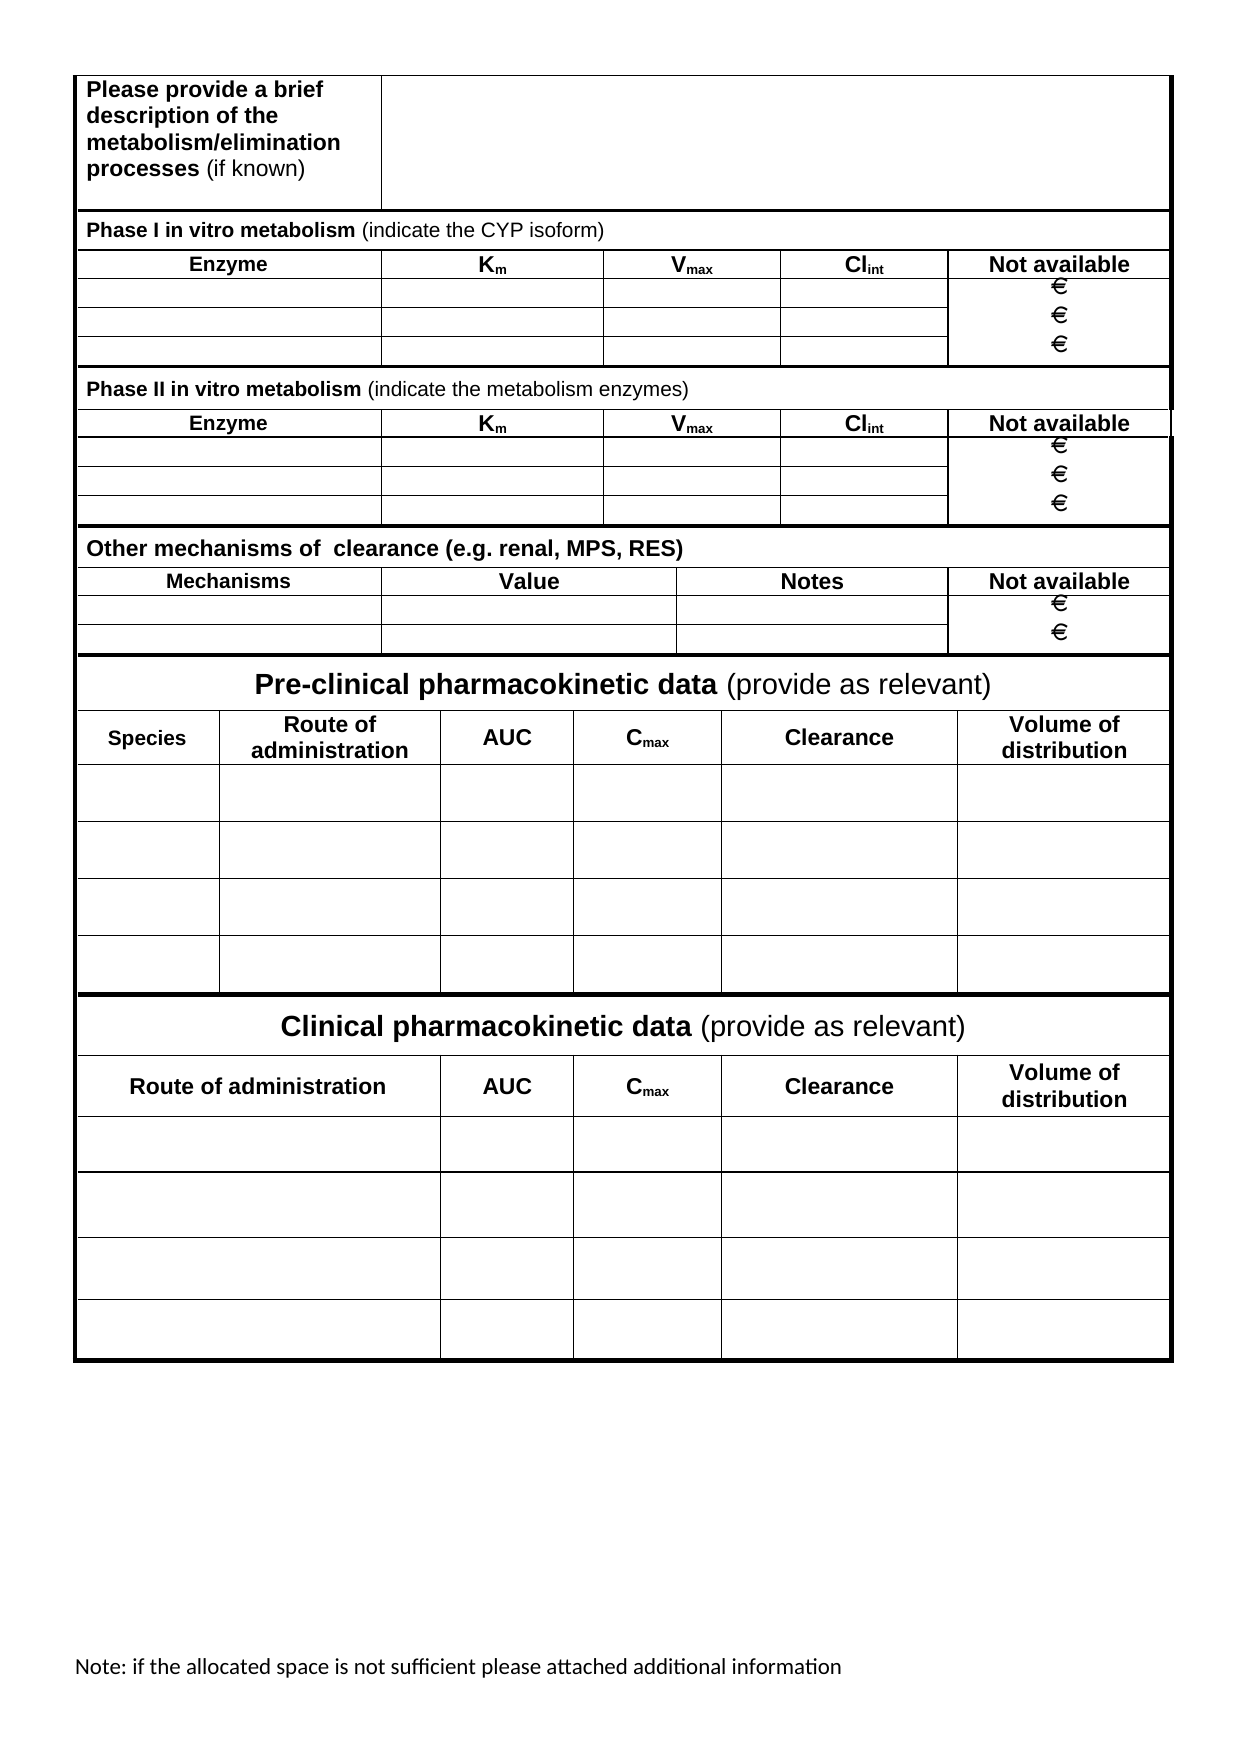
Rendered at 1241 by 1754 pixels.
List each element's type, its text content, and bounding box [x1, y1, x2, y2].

table_cell [958, 1300, 1169, 1358]
table_cell [958, 822, 1169, 878]
table_cell Other mechanisms of clearance (e.g. renal, MPS, RES) [77, 525, 1169, 567]
table_cell [958, 765, 1169, 821]
table_cell [77, 279, 381, 307]
table_cell [77, 1117, 440, 1171]
table_cell [77, 467, 381, 494]
table_cell [77, 1238, 440, 1299]
table_cell [77, 1300, 440, 1358]
table_cell [949, 466, 1169, 494]
table_cell [958, 1238, 1169, 1299]
table_cell [722, 822, 957, 878]
table_cell [382, 308, 603, 336]
table_cell [441, 1117, 573, 1171]
table_cell Please provide a brief description of the metabolism/elimination processes (if known) [77, 76, 381, 208]
table_cell [77, 308, 381, 336]
table_cell Phase II in vitro metabolism (indicate the metabolism enzymes) [77, 366, 1169, 409]
table_cell [574, 936, 721, 992]
table_cell [958, 1173, 1169, 1237]
table_cell [604, 308, 780, 336]
table_cell Species [77, 711, 219, 764]
table_cell [382, 496, 603, 524]
table_cell [382, 279, 603, 307]
table_cell Cmax [574, 711, 721, 764]
table_cell Vmax [604, 410, 780, 436]
table_cell AUC [441, 711, 573, 764]
table_cell [77, 822, 219, 878]
table_cell [77, 437, 381, 466]
table_cell Mechanisms [77, 568, 381, 594]
table_cell [220, 879, 440, 935]
table_cell Km [382, 251, 603, 277]
table_cell Not available [949, 568, 1169, 594]
table_cell Pre-clinical pharmacokinetic data (provide as relevant) [77, 654, 1169, 710]
table_cell [958, 1117, 1169, 1171]
table_cell [604, 337, 780, 365]
table_cell [958, 879, 1169, 935]
table_cell [441, 765, 573, 821]
table_cell Volume of distribution [958, 1056, 1169, 1116]
table_cell [781, 496, 947, 524]
table_cell [781, 308, 947, 336]
table_cell [382, 337, 603, 365]
table_cell [382, 438, 603, 466]
table_cell [949, 279, 1169, 307]
table_cell [722, 1117, 957, 1171]
table_cell Notes [677, 568, 947, 594]
table_cell [77, 496, 381, 524]
table_cell [441, 1173, 573, 1237]
table_cell [722, 879, 957, 935]
table_cell [382, 467, 603, 494]
table_cell [220, 822, 440, 878]
table_cell Not available [949, 251, 1169, 277]
table_cell [722, 1300, 957, 1358]
table_cell [574, 879, 721, 935]
table_cell [781, 467, 947, 494]
table_cell [958, 936, 1169, 992]
table_cell Clinical pharmacokinetic data (provide as relevant) [77, 993, 1169, 1054]
table_cell [604, 279, 780, 307]
table_cell [574, 1238, 721, 1299]
table_cell [77, 879, 219, 935]
table_cell [949, 596, 1169, 624]
table_cell [722, 765, 957, 821]
table_cell Km [382, 410, 603, 436]
table_cell [949, 436, 1169, 466]
table_cell Value [382, 568, 676, 594]
table_cell [441, 1300, 573, 1358]
table_cell [77, 765, 219, 821]
table_cell Vmax [604, 251, 780, 277]
table_cell [441, 1238, 573, 1299]
table_cell [77, 936, 219, 992]
table_cell [574, 1117, 721, 1171]
table_cell [722, 1173, 957, 1237]
table_cell [604, 438, 780, 466]
table_cell [677, 625, 947, 653]
table_cell [949, 495, 1169, 524]
table_cell [949, 307, 1169, 336]
table_cell [574, 765, 721, 821]
table_cell Clint [781, 410, 947, 436]
table_cell [77, 596, 381, 624]
table_cell [574, 1300, 721, 1358]
table_cell Enzyme [77, 410, 381, 436]
table_cell [574, 1173, 721, 1237]
table_cell [574, 822, 721, 878]
table_cell [220, 765, 440, 821]
table_cell [781, 279, 947, 307]
table_cell [949, 624, 1169, 653]
table_cell [77, 337, 381, 365]
table_cell [220, 936, 440, 992]
table_cell [604, 467, 780, 494]
table_cell Not available [949, 409, 1170, 436]
table_cell Clint [781, 251, 947, 277]
table_cell Volume of distribution [958, 711, 1169, 764]
table_cell Route of administration [220, 711, 440, 764]
table_cell [382, 596, 676, 624]
table_cell Cmax [574, 1056, 721, 1116]
table_cell Clearance [722, 1056, 957, 1116]
table_cell [77, 625, 381, 653]
table_cell [77, 1172, 440, 1237]
table_cell [441, 822, 573, 878]
table_cell [441, 879, 573, 935]
table_cell Route of administration [77, 1056, 440, 1116]
table_cell AUC [441, 1056, 573, 1116]
table_cell Phase I in vitro metabolism (indicate the CYP isoform) [77, 210, 1169, 249]
table_cell [722, 936, 957, 992]
table_cell [382, 76, 1169, 208]
table_cell [677, 596, 947, 624]
table_cell [382, 625, 676, 653]
table_cell [722, 1238, 957, 1299]
table_cell [781, 337, 947, 365]
table_cell Clearance [722, 711, 957, 764]
table_cell [781, 438, 947, 466]
table_cell [441, 936, 573, 992]
table_cell [949, 336, 1169, 365]
table_cell Enzyme [77, 250, 381, 277]
table_cell [604, 496, 780, 524]
